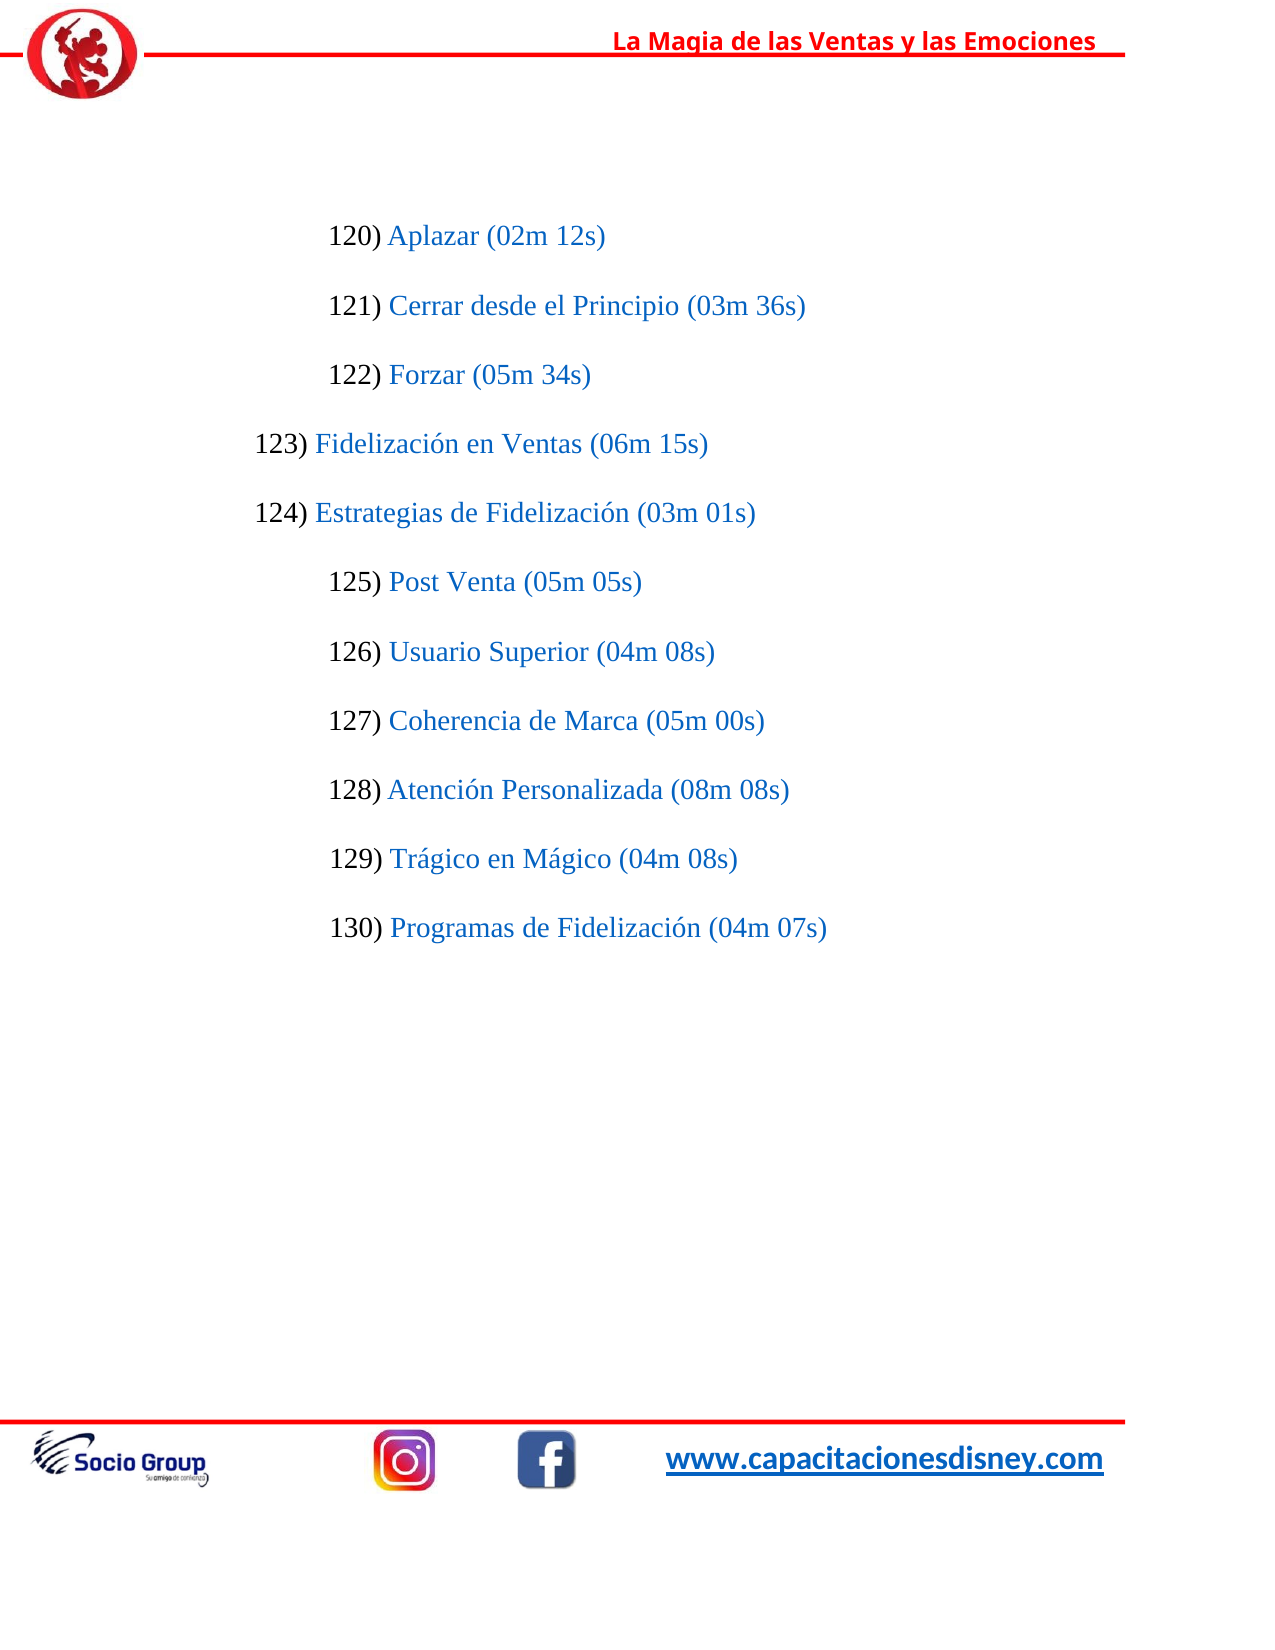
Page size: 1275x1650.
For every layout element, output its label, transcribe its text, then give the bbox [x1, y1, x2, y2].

picture [517, 1429, 577, 1490]
list Trágico en Mágico (04m 08s) [329, 841, 1098, 875]
list Programas de Fidelización (04m 07s) [329, 910, 1098, 944]
list Forzar (05m 34s) [328, 357, 1098, 390]
list Fidelización en Ventas (06m 15s) [254, 426, 1098, 460]
list Coherencia de Marca (05m 00s) [328, 703, 1098, 736]
list Cerrar desde el Principio (03m 36s) [328, 288, 1098, 321]
list Atención Personalizada (08m 08s) [328, 772, 1098, 806]
list Aplazar (02m 12s) [328, 218, 1098, 252]
picture [23, 1425, 222, 1498]
picture [23, 3, 144, 105]
list Usuario Superior (04m 08s) [328, 634, 1098, 667]
list Estrategias de Fidelización (03m 01s) [254, 495, 1098, 529]
picture [364, 1425, 438, 1494]
list Post Venta (05m 05s) [328, 564, 1098, 598]
